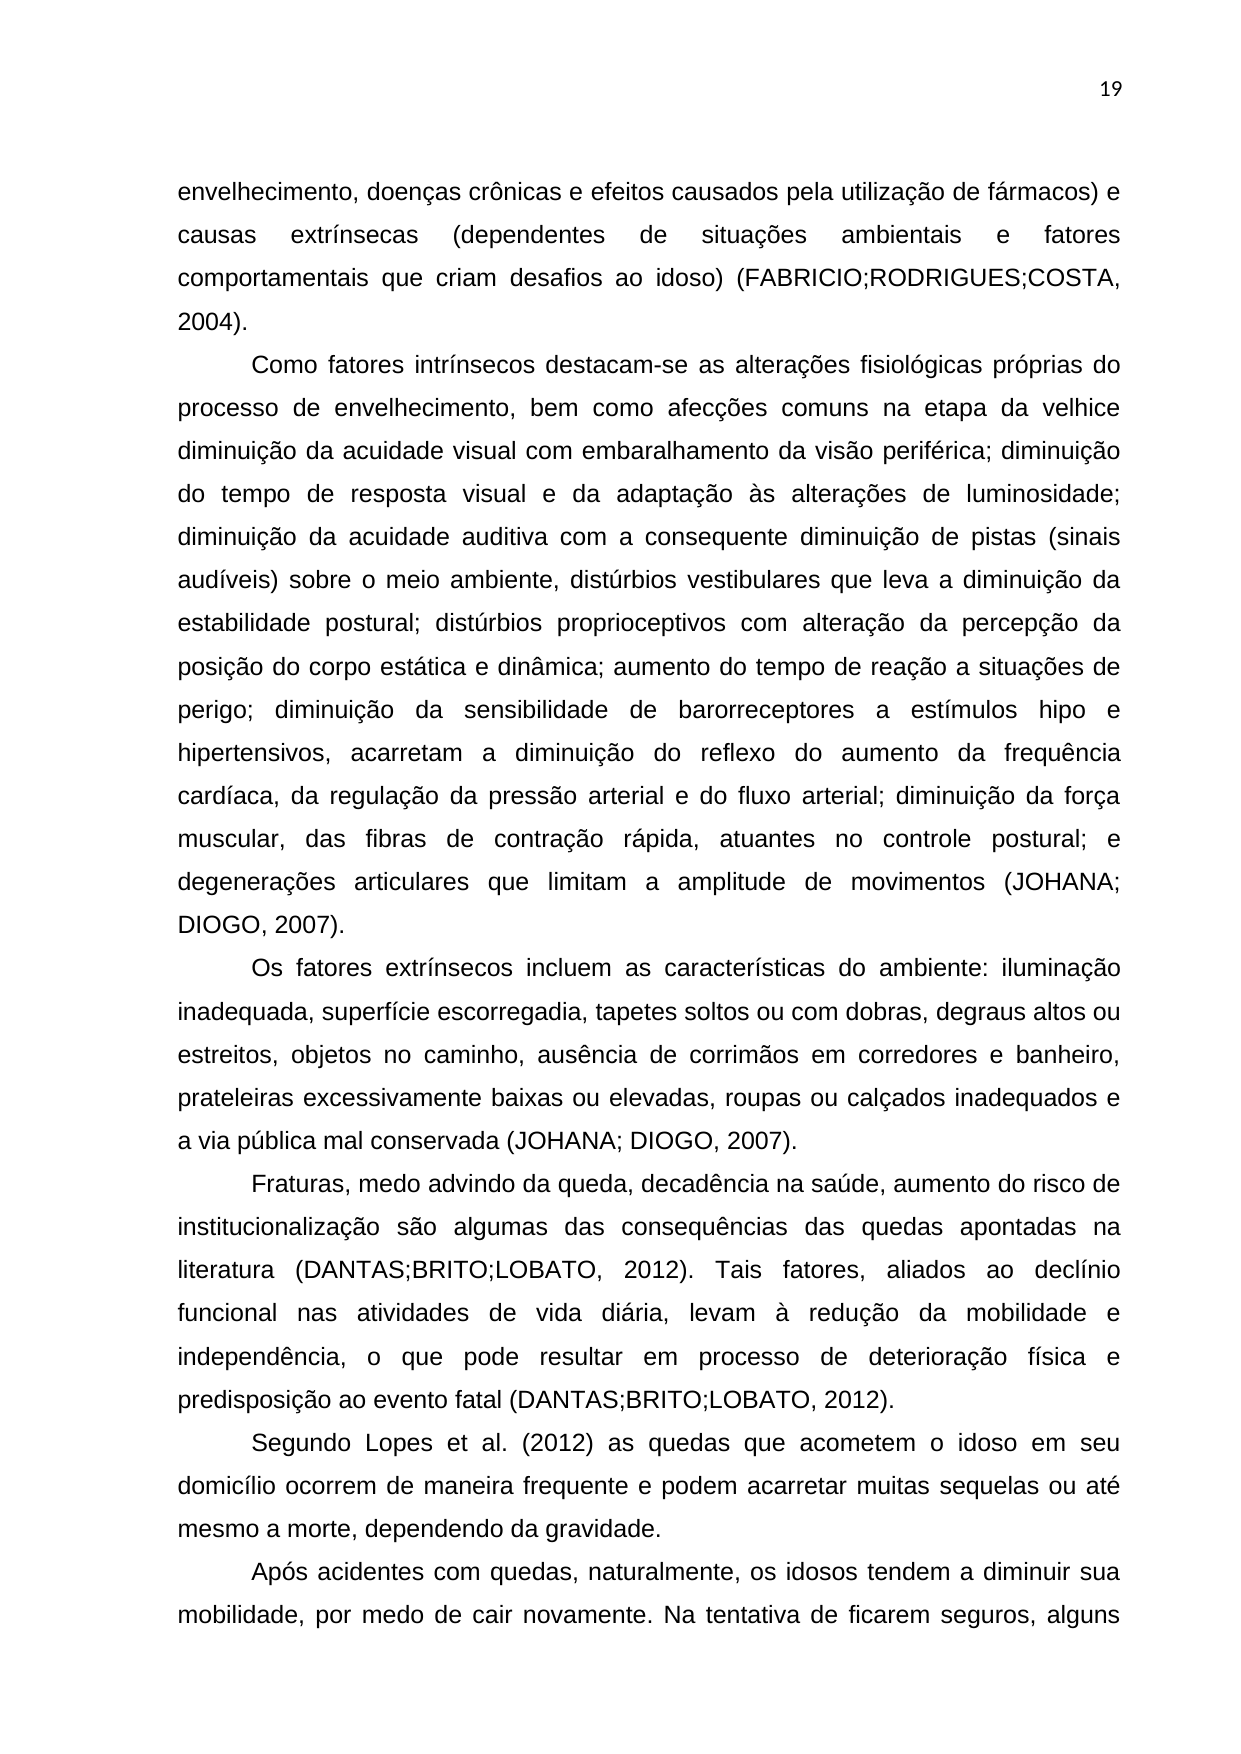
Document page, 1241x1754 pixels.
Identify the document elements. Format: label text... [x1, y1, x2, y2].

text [177, 1557, 1122, 1629]
text Como fatores intrínsecos destacam-se as alterações fisiológicas próprias do processo de envelhecimento, bem como afecções comuns na etapa da velhice diminuição da acuidade visual com embaralhamento da visão periférica; diminuição do tempo de resposta visual e da adaptação às alterações de luminosidade; diminuição da acuidade auditiva com a consequente diminuição de pistas (sinais audíveis) sobre o meio ambiente, distúrbios vestibulares que leva a diminuição da estabilidade postural; distúrbios proprioceptivos com alteração da percepção da posição do corpo estática e dinâmica; aumento do tempo de reação a situações de perigo; diminuição da sensibilidade de barorreceptores a estímulos hipo e hipertensivos, acarretam a diminuição do reflexo do aumento da frequência cardíaca, da regulação da pressão arterial e do fluxo arterial; diminuição da força muscular, das fibras de contração rápida, atuantes no controle postural; e degenerações articulares que limitam a amplitude de movimentos (JOHANA; DIOGO, 2007). [177, 350, 1122, 939]
text Os fatores extrínsecos incluem as características do ambiente: iluminação inadequada, superfície escorregadia, tapetes soltos ou com dobras, degraus altos ou estreitos, objetos no caminho, ausência de corrimãos em corredores e banheiro, prateleiras excessivamente baixas ou elevadas, roupas ou calçados inadequados e a via pública mal conservada (JOHANA; DIOGO, 2007). [177, 953, 1122, 1155]
text Fraturas, medo advindo da queda, decadência na saúde, aumento do risco de institucionalização são algumas das consequências das quedas apontadas na literatura (DANTAS;BRITO;LOBATO, 2012). Tais fatores, aliados ao declínio funcional nas atividades de vida diária, levam à redução da mobilidade e independência, o que pode resultar em processo de deterioração física e predisposição ao evento fatal (DANTAS;BRITO;LOBATO, 2012). [177, 1169, 1122, 1413]
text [177, 177, 1122, 335]
text Segundo Lopes et al. (2012) as quedas que acometem o idoso em seu domicílio ocorrem de maneira frequente e podem acarretar muitas sequelas ou até mesmo a morte, dependendo da gravidade. [177, 1428, 1122, 1543]
